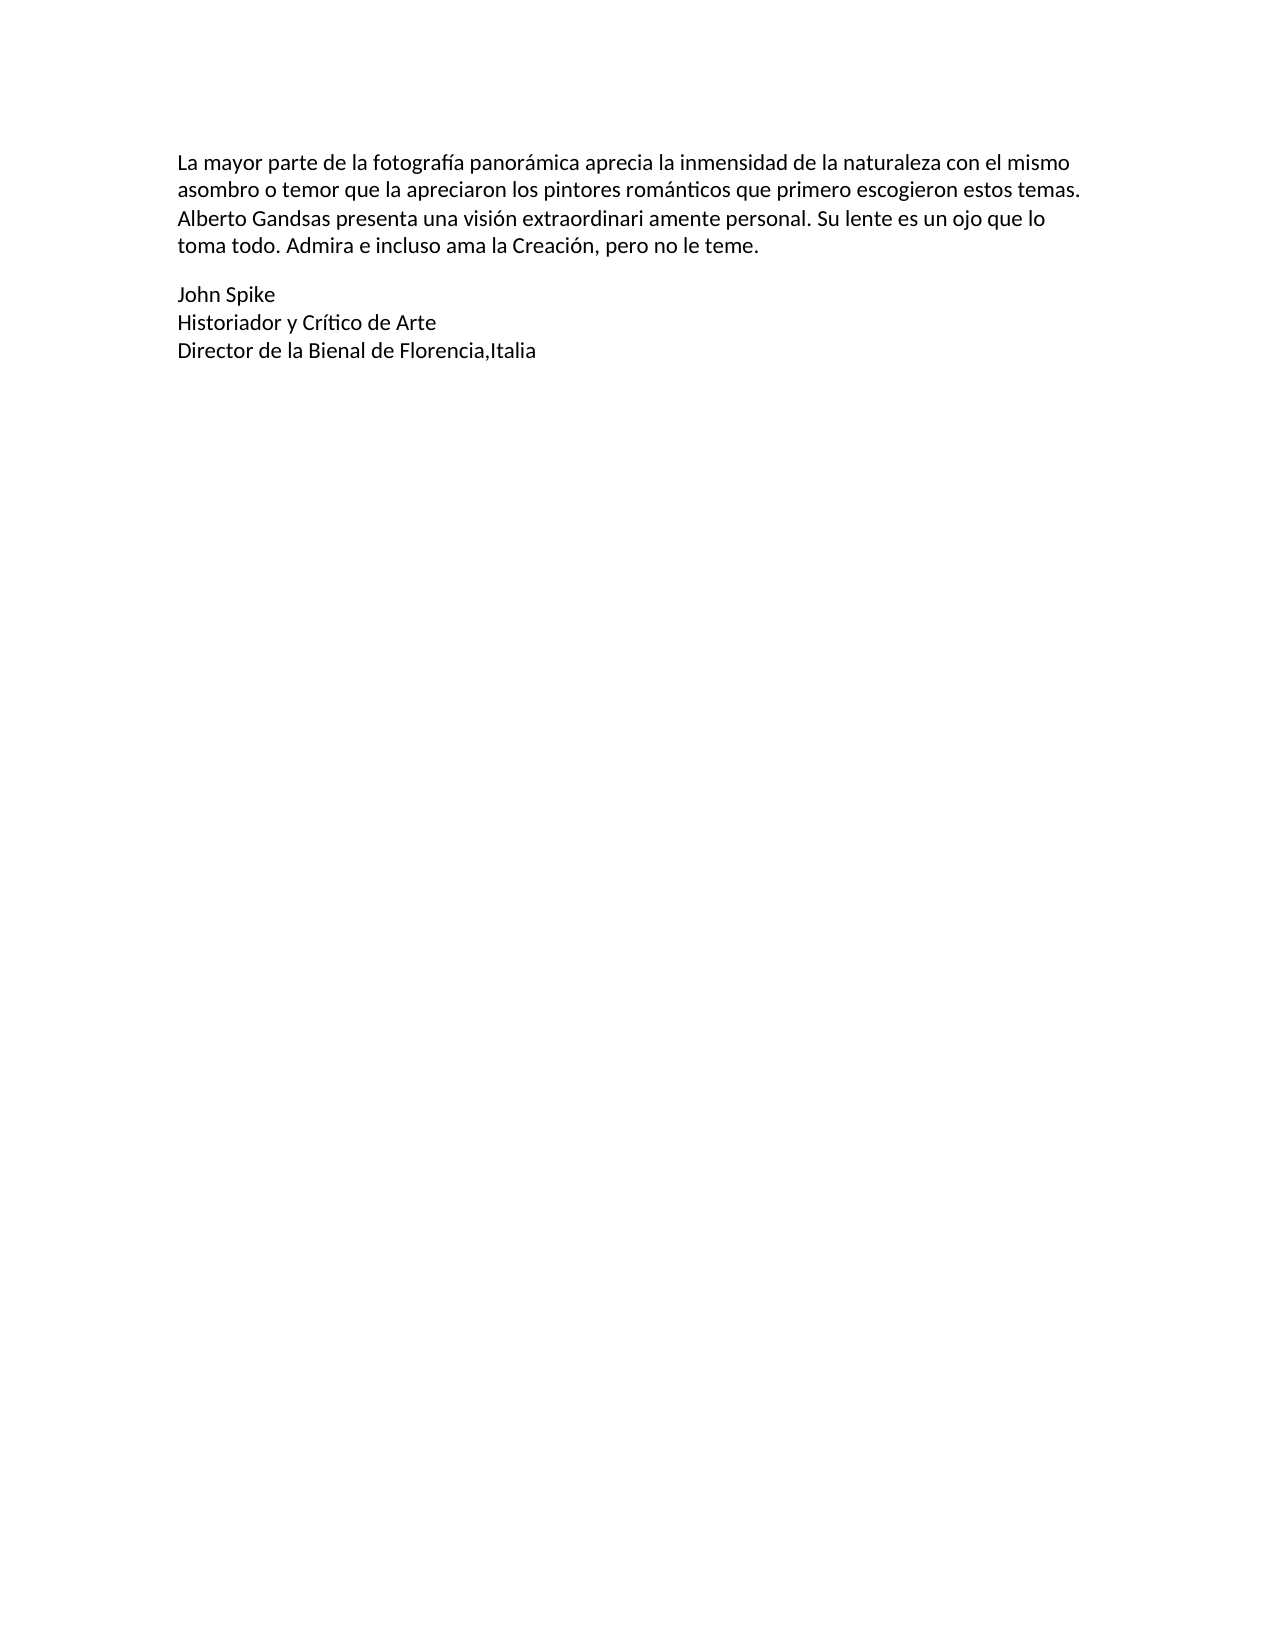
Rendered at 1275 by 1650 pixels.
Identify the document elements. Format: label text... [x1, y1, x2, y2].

text La mayor parte de la fotografía panorámica aprecia la inmensidad de la naturaleza con el mismo asombro o temor que la apreciaron los pintores románticos que primero escogieron estos temas. Alberto Gandsas presenta una visión extraordinari amente personal. Su lente es un ojo que lo toma todo. Admira e incluso ama la Creación, pero no le teme. [177, 148, 1098, 260]
text John Spike [177, 281, 1098, 308]
text Director de la Bienal de Florencia,Italia [177, 337, 1098, 364]
text Historiador y Crítico de Arte [177, 308, 1098, 337]
